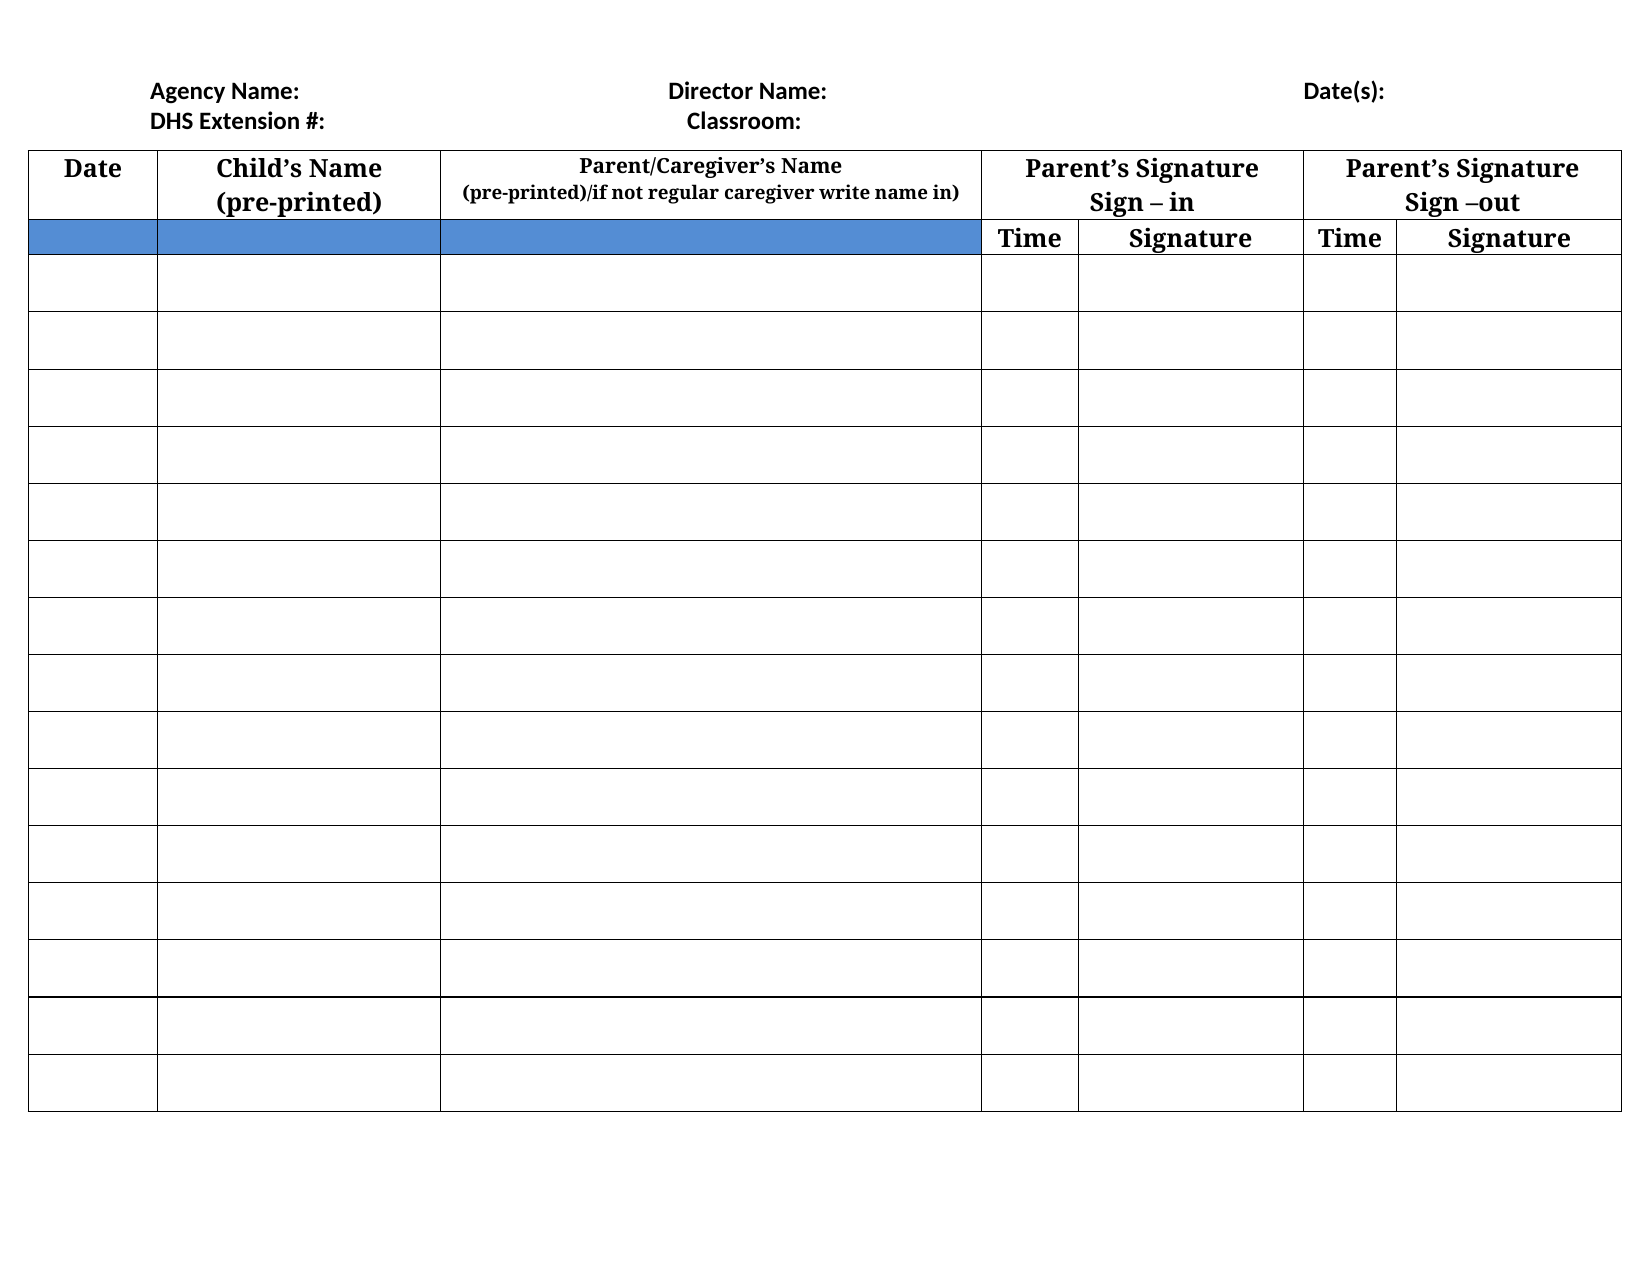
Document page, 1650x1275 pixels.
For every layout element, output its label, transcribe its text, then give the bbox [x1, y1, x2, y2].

table_cell [982, 998, 1078, 1053]
table_cell [441, 655, 981, 711]
table_cell [158, 598, 440, 654]
table_header Parent’s Signature Sign – in [982, 151, 1303, 219]
table_cell [29, 427, 157, 483]
table_cell [29, 370, 157, 426]
table_cell [982, 484, 1078, 540]
table_cell [1397, 998, 1621, 1053]
table_header Child’s Name (pre-printed) [158, 151, 440, 219]
table_cell [29, 826, 157, 882]
table_cell [441, 370, 981, 426]
table_cell [1079, 940, 1303, 996]
table_cell [158, 220, 440, 254]
table_cell [441, 1055, 981, 1111]
table_cell [1079, 255, 1303, 311]
table_cell [1079, 883, 1303, 939]
table_cell [441, 712, 981, 768]
table_cell [441, 220, 981, 254]
table_cell [441, 769, 981, 825]
table_cell [1079, 826, 1303, 882]
table_cell [158, 655, 440, 711]
table_cell [982, 883, 1078, 939]
table_cell [982, 826, 1078, 882]
table_cell [1397, 655, 1621, 711]
table_cell [1397, 940, 1621, 996]
table_cell [1079, 769, 1303, 825]
table_cell [982, 427, 1078, 483]
table_cell [982, 541, 1078, 597]
table_cell [1397, 1055, 1621, 1111]
table_cell [1079, 484, 1303, 540]
table_cell [982, 255, 1078, 311]
table_cell [1079, 541, 1303, 597]
table_cell [29, 598, 157, 654]
table_header Parent’s Signature Sign –out [1304, 151, 1621, 219]
table_cell [158, 826, 440, 882]
table_cell [158, 769, 440, 825]
table_cell [29, 655, 157, 711]
table_cell Signature [1079, 220, 1303, 254]
table_cell [1079, 712, 1303, 768]
table_cell [1304, 598, 1396, 654]
table_cell [29, 769, 157, 825]
table_cell [1079, 427, 1303, 483]
table_cell [1304, 826, 1396, 882]
table_cell [441, 312, 981, 368]
table_cell [1397, 427, 1621, 483]
table_cell [441, 940, 981, 996]
table_cell [158, 712, 440, 768]
table_cell [1304, 370, 1396, 426]
table_cell [158, 370, 440, 426]
table_cell [158, 883, 440, 939]
table_cell [1397, 769, 1621, 825]
table_cell [1304, 883, 1396, 939]
table_cell [1304, 998, 1396, 1053]
table_cell [158, 484, 440, 540]
table_cell [1079, 655, 1303, 711]
table_cell [1304, 484, 1396, 540]
table_cell [982, 1055, 1078, 1111]
table_cell [1397, 883, 1621, 939]
table_cell [1397, 484, 1621, 540]
table_cell [1079, 312, 1303, 368]
table_cell [158, 940, 440, 996]
table_cell [441, 883, 981, 939]
table_cell [982, 655, 1078, 711]
table_cell [29, 484, 157, 540]
table_cell Time [982, 220, 1078, 254]
table_cell [1397, 541, 1621, 597]
table_cell Signature [1397, 220, 1621, 254]
table_cell [1397, 598, 1621, 654]
table_cell [158, 427, 440, 483]
table_cell [441, 484, 981, 540]
table_cell [158, 541, 440, 597]
table_cell [982, 370, 1078, 426]
table_cell [982, 940, 1078, 996]
table_cell [1304, 427, 1396, 483]
table_cell [1397, 312, 1621, 368]
table_cell [29, 940, 157, 996]
table_cell [982, 312, 1078, 368]
table_cell [441, 427, 981, 483]
table_cell [158, 255, 440, 311]
table_cell [441, 826, 981, 882]
table_cell [1397, 370, 1621, 426]
table_cell [1079, 998, 1303, 1053]
table_cell [158, 312, 440, 368]
table_cell [982, 712, 1078, 768]
table_cell [1397, 255, 1621, 311]
table_cell [1304, 769, 1396, 825]
table_header Parent/Caregiver’s Name (pre-printed)/if not regular caregiver write name in) [441, 151, 981, 219]
table_cell [441, 598, 981, 654]
table_cell [1079, 598, 1303, 654]
table_cell [29, 712, 157, 768]
table_cell [1079, 1055, 1303, 1111]
table_cell [1304, 655, 1396, 711]
table_cell [29, 312, 157, 368]
table_cell [29, 998, 157, 1053]
table_cell [441, 541, 981, 597]
table_cell Time [1304, 220, 1396, 254]
table_cell [982, 598, 1078, 654]
table_cell [29, 1055, 157, 1111]
table_cell [1304, 940, 1396, 996]
table_cell [29, 220, 157, 254]
table_cell [982, 769, 1078, 825]
table_cell [1079, 370, 1303, 426]
table_cell [1397, 826, 1621, 882]
table_cell [29, 883, 157, 939]
table_cell [1304, 712, 1396, 768]
table_cell [1304, 255, 1396, 311]
table_cell [158, 1055, 440, 1111]
table_cell [441, 998, 981, 1053]
table_cell [158, 998, 440, 1053]
table_cell [1304, 541, 1396, 597]
table_cell [441, 255, 981, 311]
table_cell [1304, 312, 1396, 368]
table_cell [29, 255, 157, 311]
table_cell [1397, 712, 1621, 768]
table_cell [1304, 1055, 1396, 1111]
table_header Date [29, 151, 157, 219]
table_cell [29, 541, 157, 597]
